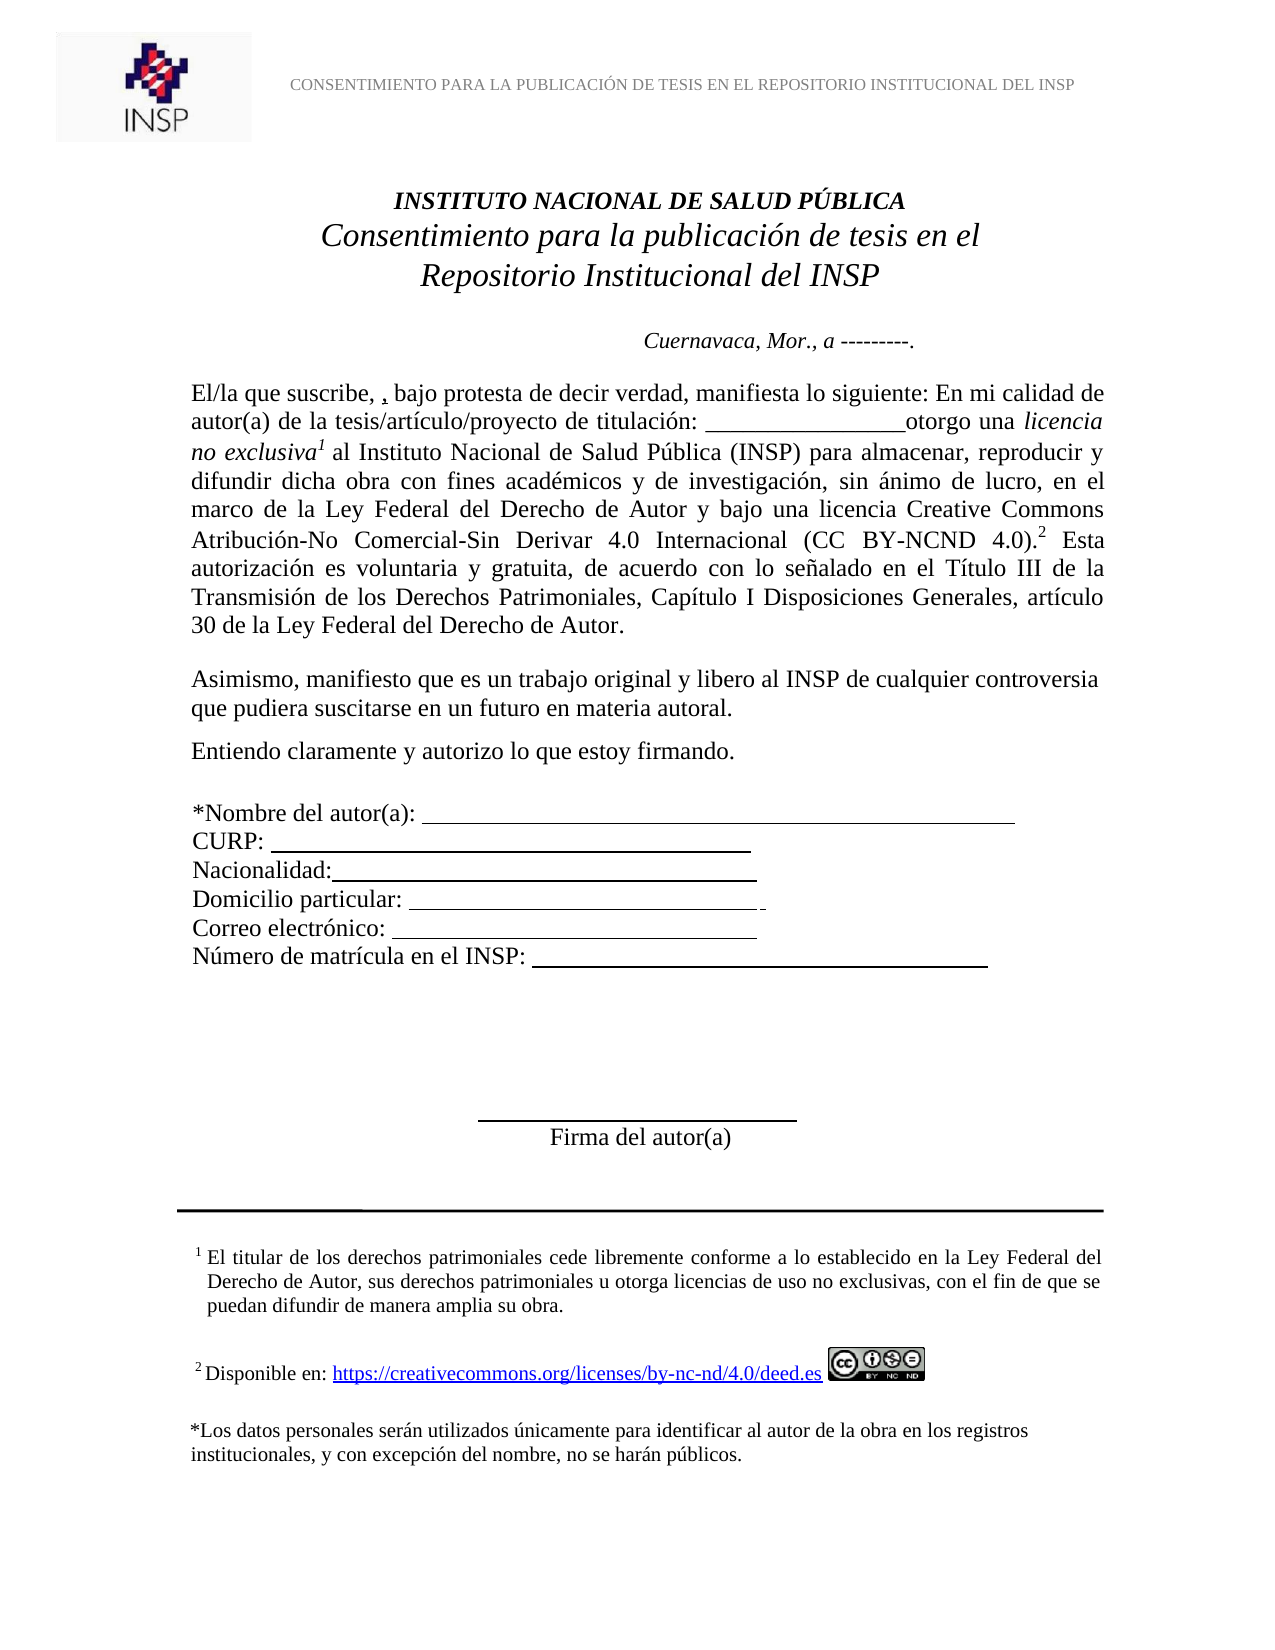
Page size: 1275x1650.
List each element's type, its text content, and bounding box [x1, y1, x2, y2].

text CONSENTIMIENTO PARA LA PUBLICACIÓN DE TESIS EN EL REPOSITORIO INSTITUCIONAL DEL INSP [290, 75, 1117, 94]
picture [827, 1346, 925, 1381]
text Nacionalidad: Domicilio particular: Correo electrónico: [192, 855, 764, 941]
text Entiendo claramente y autorizo lo que estoy firmando. [191, 736, 1117, 764]
text Consentimiento para la publicación de tesis en el Repositorio Institucional del INSP [240, 215, 1064, 294]
text Firma del autor(a) [549, 1116, 1117, 1151]
text INSTITUTO NACIONAL DE SALUD PÚBLICA [394, 186, 1117, 215]
text Cuernavaca, Mor., a ---------. [191, 327, 1117, 354]
picture [55, 32, 252, 142]
text Asimismo, manifiesto que es un trabajo original y libero al INSP de cualquier controversia que pudiera suscitarse en un futuro en materia autoral. [191, 664, 1117, 722]
text 2 Disponible en: https://creativecommons.org/licenses/by-nc-nd/4.0/deed.es [195, 1346, 1117, 1386]
text 1 El titular de los derechos patrimoniales cede libremente conforme a lo establecido en la Ley Federal del Derecho de Autor, sus derechos patrimoniales u otorga licencias de uso no exclusivas, con el fin de que se puedan difundir de manera amplia su obra. [195, 1243, 1103, 1317]
text El/la que suscribe, , bajo protesta de decir verdad, manifiesta lo siguiente: En mi calidad de autor(a) de la tesis/artículo/proyecto de titulación: ________________otorgo una licencia no exclusiva1 al Instituto Nacional de Salud Pública (INSP) para almacenar, reproducir y difundir dicha obra con fines académicos y de investigación, sin ánimo de lucro, en el marco de la Ley Federal del Derecho de Autor y bajo una licencia Creative Commons Atribución-No Comercial-Sin Derivar 4.0 Internacional (CC BY-NCND 4.0).2 Esta autorización es voluntaria y gratuita, de acuerdo con lo señalado en el Título III de la Transmisión de los Derechos Patrimoniales, Capítulo I Disposiciones Generales, artículo 30 de la Ley Federal del Derecho de Autor. [191, 379, 1105, 639]
text Número de matrícula en el INSP: [192, 941, 1117, 970]
text *Los datos personales serán utilizados únicamente para identificar al autor de la obra en los registros institucionales, y con excepción del nombre, no se harán públicos. [189, 1418, 1117, 1466]
text *Nombre del autor(a): CURP: [192, 798, 1015, 855]
